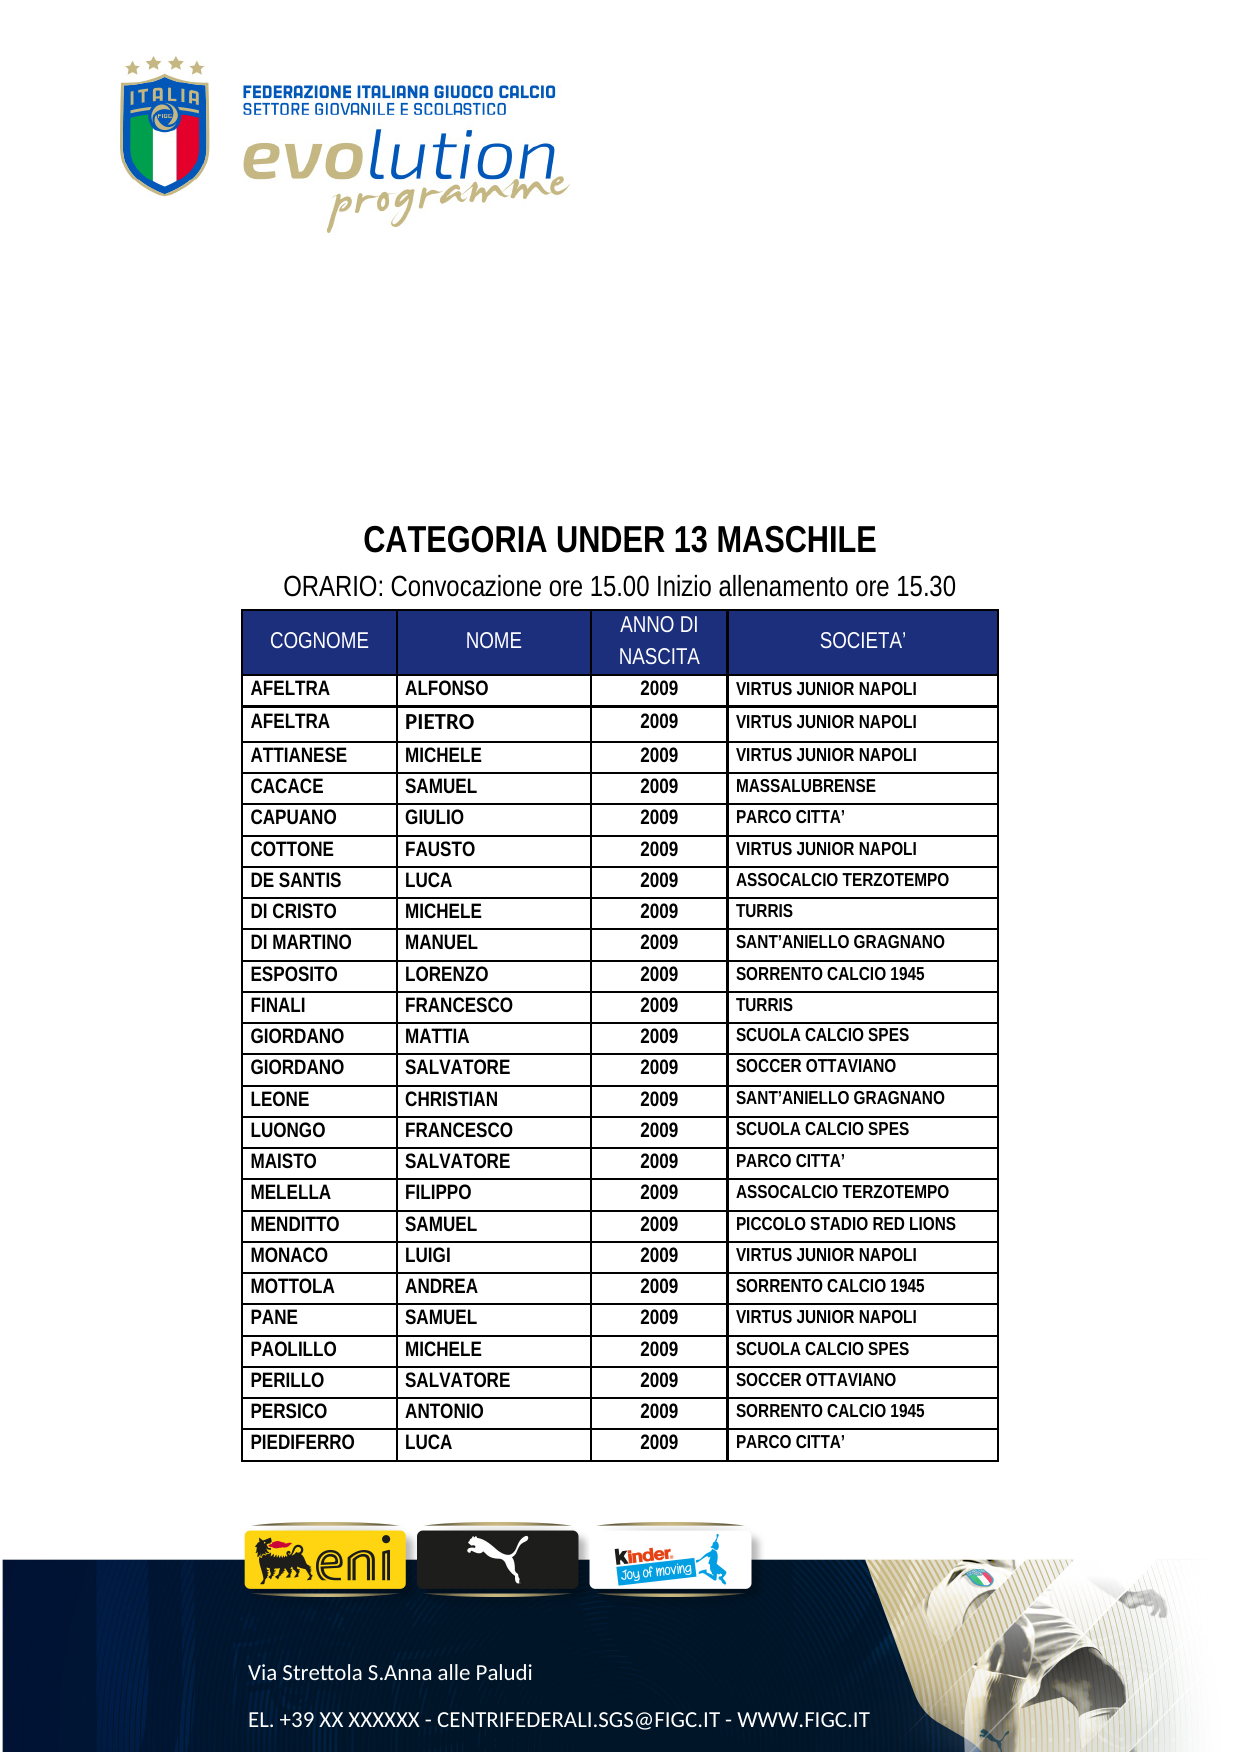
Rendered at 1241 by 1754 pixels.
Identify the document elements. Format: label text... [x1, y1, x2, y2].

table_cell 2009 [592, 708, 726, 741]
table_cell ESPOSITO [243, 962, 396, 991]
table_cell MATTIA [398, 1024, 590, 1053]
table_cell ASSOCALCIO TERZOTEMPO [729, 868, 997, 897]
table_cell 2009 [592, 1149, 726, 1178]
table_cell 2009 [592, 1337, 726, 1366]
table_cell 2009 [592, 868, 726, 897]
table_cell FINALI [243, 993, 396, 1022]
table_cell LUIGI [398, 1243, 590, 1272]
table_cell ALFONSO [398, 676, 590, 705]
text CATEGORIA UNDER 13 MASCHILE [118, 517, 1122, 560]
table_cell 2009 [592, 1368, 726, 1397]
table_cell SAMUEL [398, 1305, 590, 1334]
table_cell SOCCER OTTAVIANO [729, 1055, 997, 1084]
table_cell MENDITTO [243, 1212, 396, 1241]
table_cell 2009 [592, 993, 726, 1022]
table_cell 2009 [592, 743, 726, 772]
table_cell 2009 [592, 899, 726, 928]
table_cell MICHELE [398, 899, 590, 928]
table_cell SORRENTO CALCIO 1945 [729, 1274, 997, 1303]
table_cell SORRENTO CALCIO 1945 [729, 1399, 997, 1428]
table_cell PARCO CITTA’ [729, 1149, 997, 1178]
table_cell DE SANTIS [243, 868, 396, 897]
table_cell PIETRO [398, 708, 590, 741]
table_cell MELELLA [243, 1180, 396, 1209]
table_cell 2009 [592, 1243, 726, 1272]
table_cell VIRTUS JUNIOR NAPOLI [729, 676, 997, 705]
text ORARIO: Convocazione ore 15.00 Inizio allenamento ore 15.30 [118, 569, 1122, 602]
table_cell VIRTUS JUNIOR NAPOLI [729, 1305, 997, 1334]
table_cell MANUEL [398, 930, 590, 959]
table_cell LUCA [398, 868, 590, 897]
table_cell SALVATORE [398, 1368, 590, 1397]
table_cell SALVATORE [398, 1149, 590, 1178]
table_cell LEONE [243, 1087, 396, 1116]
table_cell MICHELE [398, 743, 590, 772]
table_cell AFELTRA [243, 708, 396, 741]
table_cell FAUSTO [398, 837, 590, 866]
table_cell VIRTUS JUNIOR NAPOLI [729, 1243, 997, 1272]
table_cell VIRTUS JUNIOR NAPOLI [729, 743, 997, 772]
table_header SOCIETA’ [729, 611, 997, 674]
table_cell CHRISTIAN [398, 1087, 590, 1116]
table_cell VIRTUS JUNIOR NAPOLI [729, 837, 997, 866]
table_cell DI MARTINO [243, 930, 396, 959]
table_cell GIULIO [398, 805, 590, 834]
table_cell PIEDIFERRO [243, 1430, 396, 1459]
table_cell PAOLILLO [243, 1337, 396, 1366]
table_cell SAMUEL [398, 774, 590, 803]
table_cell 2009 [592, 1274, 726, 1303]
table_header NOME [398, 611, 590, 674]
table_cell SANT’ANIELLO GRAGNANO [729, 930, 997, 959]
table_cell PARCO CITTA’ [729, 805, 997, 834]
picture [2, 1514, 1241, 1752]
table_cell SCUOLA CALCIO SPES [729, 1118, 997, 1147]
table_cell 2009 [592, 1399, 726, 1428]
table_cell 2009 [592, 774, 726, 803]
table_cell ANDREA [398, 1274, 590, 1303]
table_cell MOTTOLA [243, 1274, 396, 1303]
table_cell AFELTRA [243, 676, 396, 705]
table_cell 2009 [592, 962, 726, 991]
table_cell MAISTO [243, 1149, 396, 1178]
table_cell 2009 [592, 676, 726, 705]
table_cell LUCA [398, 1430, 590, 1459]
table_cell GIORDANO [243, 1024, 396, 1053]
table_cell SANT’ANIELLO GRAGNANO [729, 1087, 997, 1116]
table_cell CAPUANO [243, 805, 396, 834]
table_cell ANTONIO [398, 1399, 590, 1428]
table_cell MICHELE [398, 1337, 590, 1366]
table_cell 2009 [592, 1024, 726, 1053]
picture [2, 2, 1241, 308]
table_cell TURRIS [729, 993, 997, 1022]
table_cell SALVATORE [398, 1055, 590, 1084]
table_cell ASSOCALCIO TERZOTEMPO [729, 1180, 997, 1209]
table_cell VIRTUS JUNIOR NAPOLI [729, 708, 997, 741]
table_cell FILIPPO [398, 1180, 590, 1209]
table_cell 2009 [592, 1055, 726, 1084]
table_cell GIORDANO [243, 1055, 396, 1084]
table_cell PANE [243, 1305, 396, 1334]
table_cell 2009 [592, 1305, 726, 1334]
table_cell 2009 [592, 837, 726, 866]
table_cell SORRENTO CALCIO 1945 [729, 962, 997, 991]
table_cell CACACE [243, 774, 396, 803]
table_cell ATTIANESE [243, 743, 396, 772]
table_cell FRANCESCO [398, 1118, 590, 1147]
table_cell SCUOLA CALCIO SPES [729, 1024, 997, 1053]
table_cell LUONGO [243, 1118, 396, 1147]
table_cell SOCCER OTTAVIANO [729, 1368, 997, 1397]
table_header ANNO DI NASCITA [592, 611, 726, 674]
table_cell 2009 [592, 1212, 726, 1241]
table_cell TURRIS [729, 899, 997, 928]
table_cell 2009 [592, 1180, 726, 1209]
table_cell 2009 [592, 930, 726, 959]
table_cell MASSALUBRENSE [729, 774, 997, 803]
table_cell PARCO CITTA’ [729, 1430, 997, 1459]
table_cell 2009 [592, 1087, 726, 1116]
table_cell COTTONE [243, 837, 396, 866]
table_cell 2009 [592, 805, 726, 834]
table_cell PERSICO [243, 1399, 396, 1428]
table_header COGNOME [243, 611, 396, 674]
table_cell 2009 [592, 1430, 726, 1459]
table_cell PICCOLO STADIO RED LIONS [729, 1212, 997, 1241]
table_cell 2009 [592, 1118, 726, 1147]
table_cell LORENZO [398, 962, 590, 991]
table_cell SCUOLA CALCIO SPES [729, 1337, 997, 1366]
table_cell SAMUEL [398, 1212, 590, 1241]
table_cell MONACO [243, 1243, 396, 1272]
table_cell FRANCESCO [398, 993, 590, 1022]
table_cell PERILLO [243, 1368, 396, 1397]
table_cell DI CRISTO [243, 899, 396, 928]
